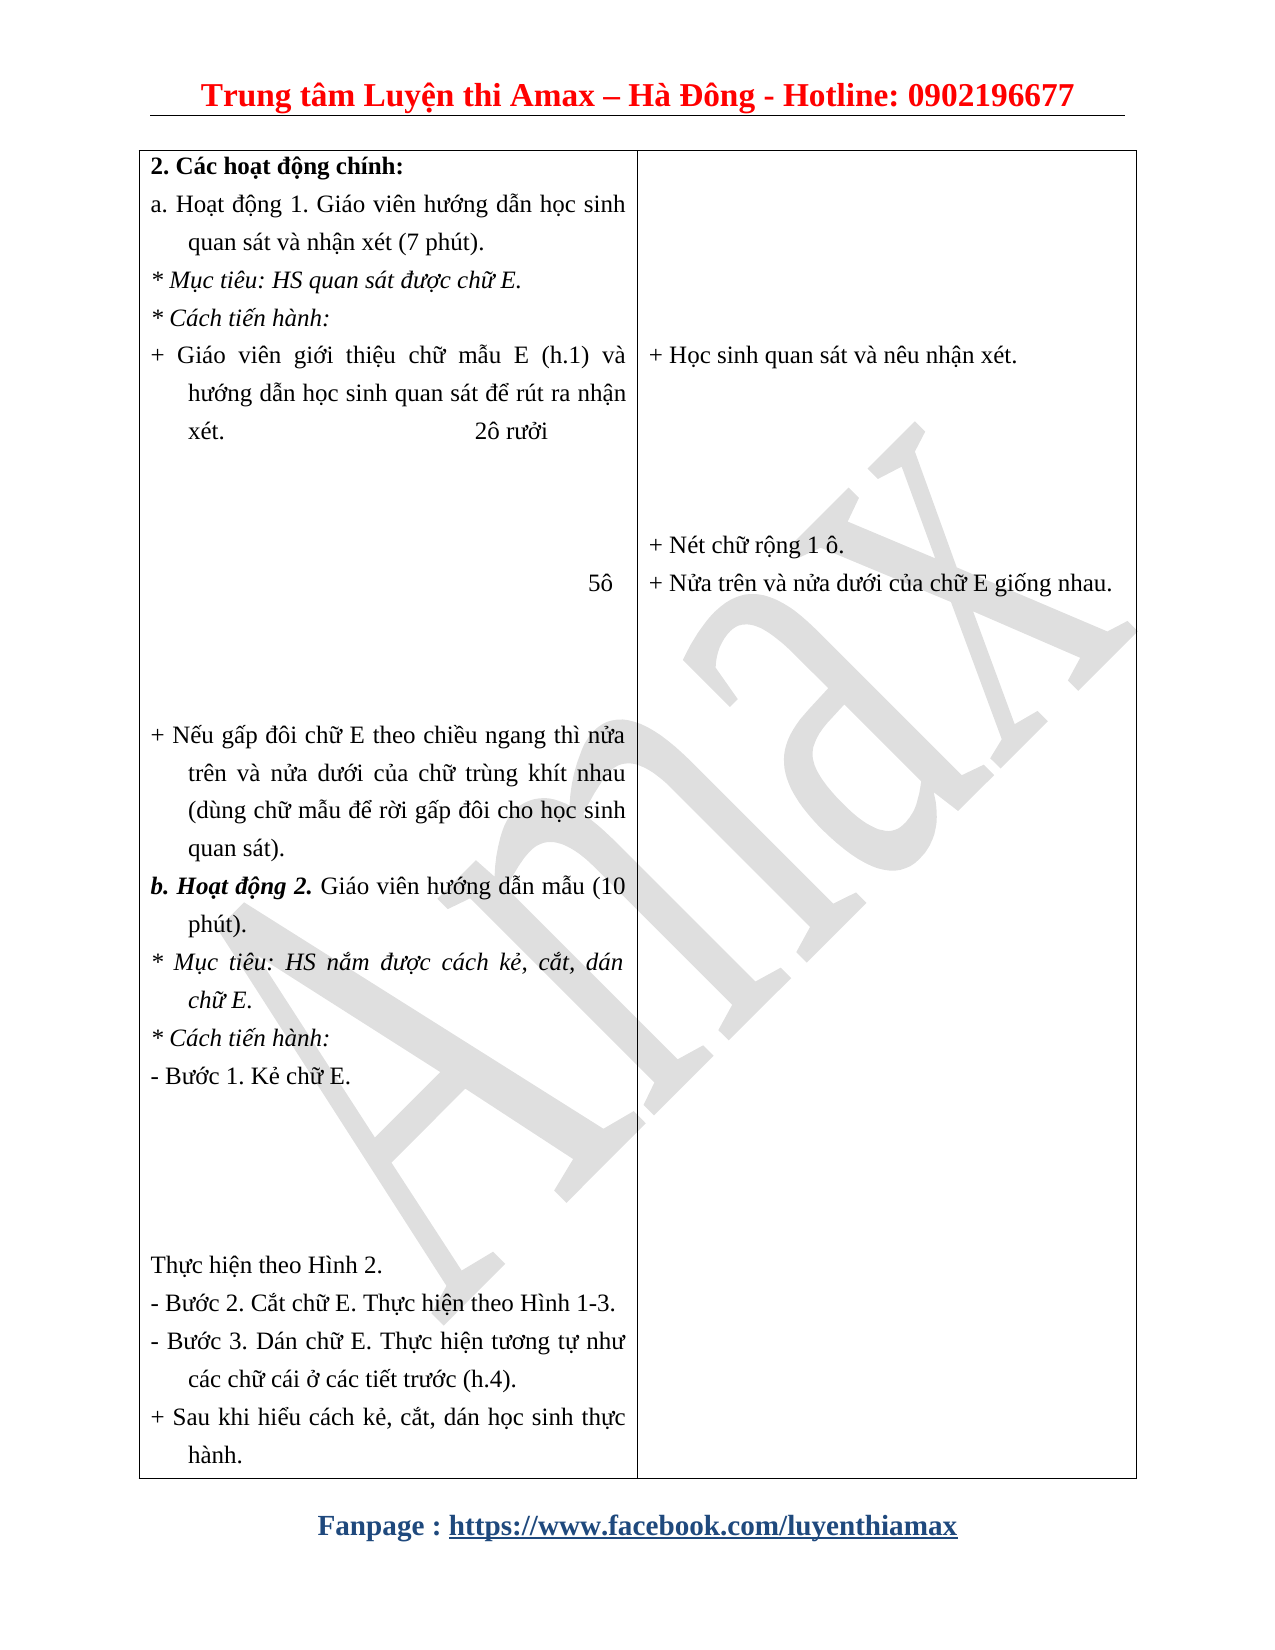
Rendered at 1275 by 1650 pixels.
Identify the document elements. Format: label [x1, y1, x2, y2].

table_cell [140, 151, 637, 1478]
table_cell [638, 151, 1136, 1478]
